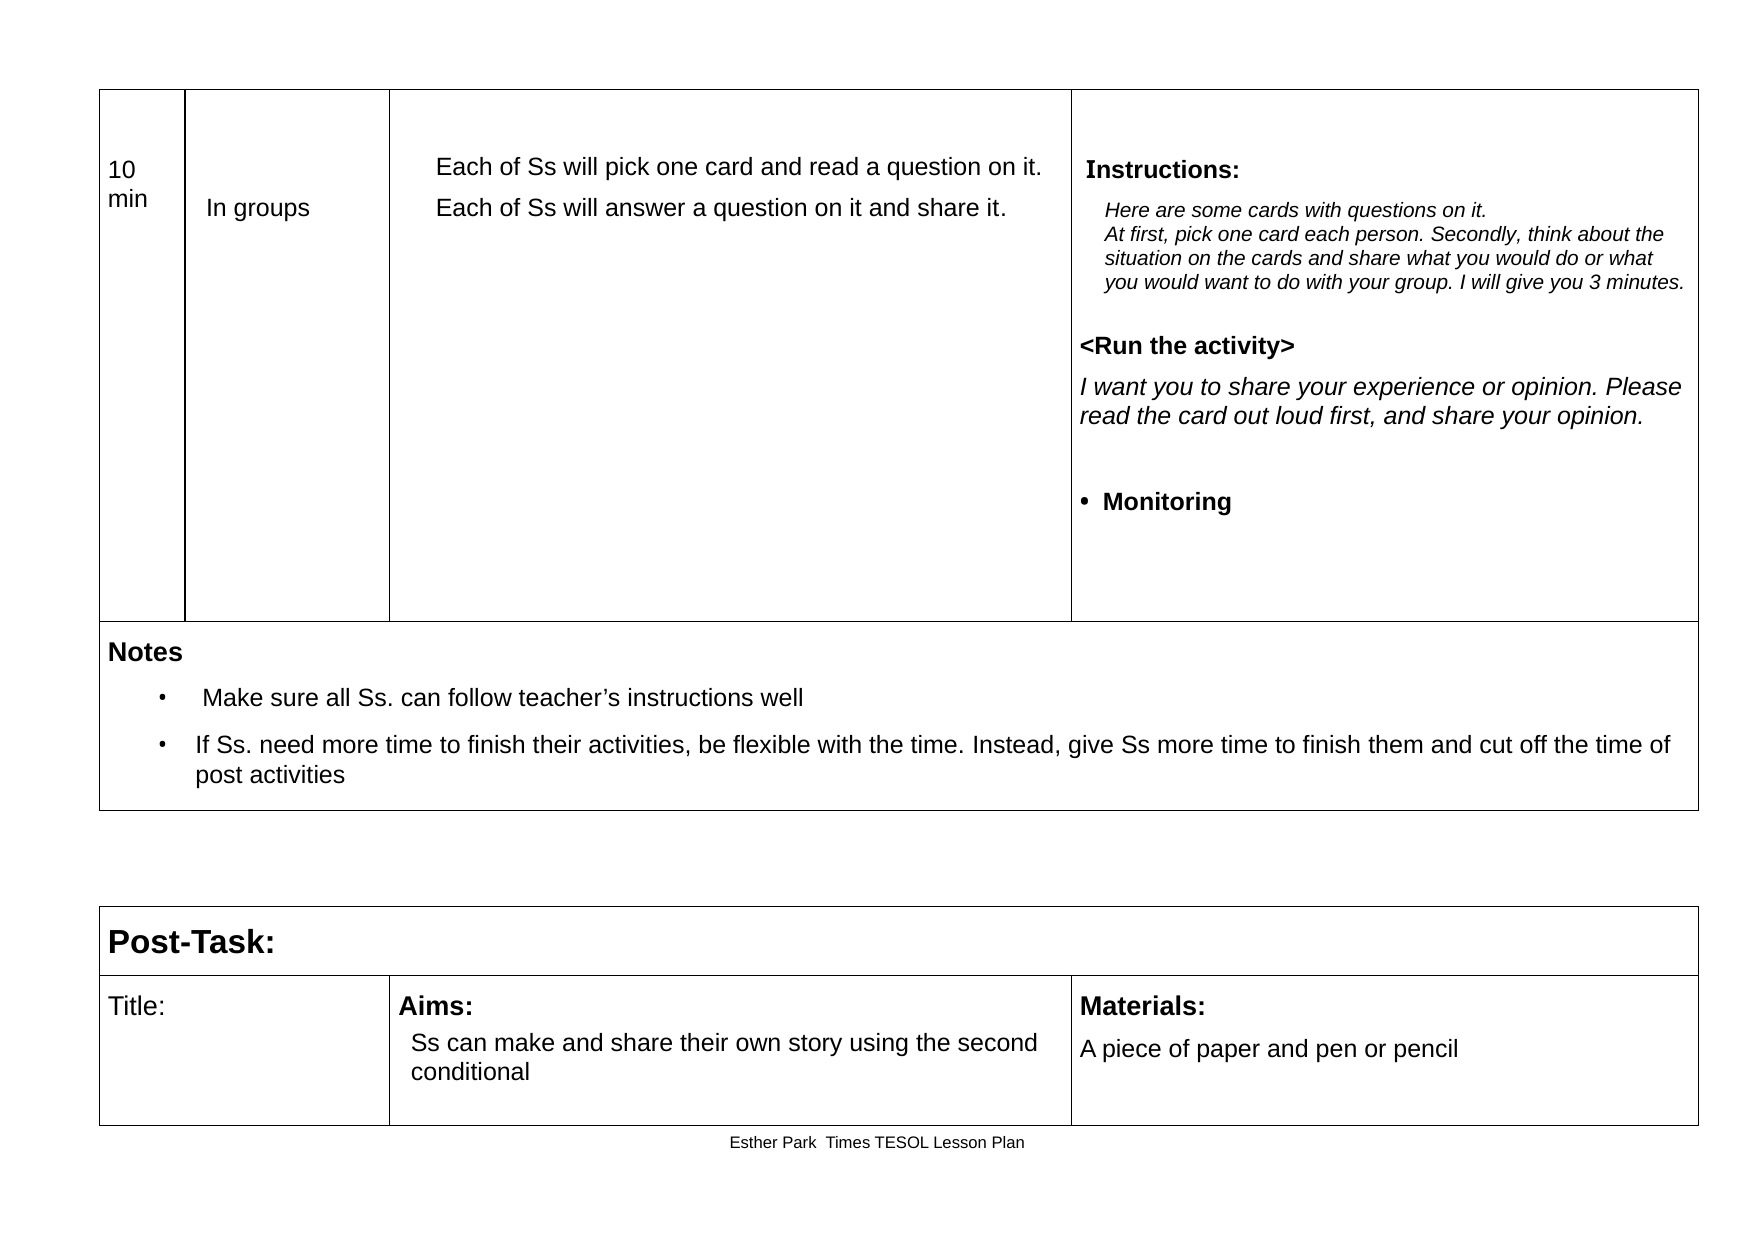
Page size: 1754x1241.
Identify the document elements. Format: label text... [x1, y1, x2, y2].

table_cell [1072, 976, 1698, 1125]
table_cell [390, 976, 1071, 1125]
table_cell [1072, 90, 1698, 621]
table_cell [390, 90, 1071, 621]
table_cell Title: [100, 976, 389, 1125]
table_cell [186, 90, 389, 621]
table_cell Notes Make sure all Ss. can follow teacher’s instructions well If Ss. need more time to finish their activities, be flexible with the time. Instead, give Ss more time to finish them and cut off the time of post activities [100, 622, 1698, 810]
table_cell 10 min 10 min [100, 90, 184, 621]
table_header Post-Task: [100, 907, 1698, 975]
